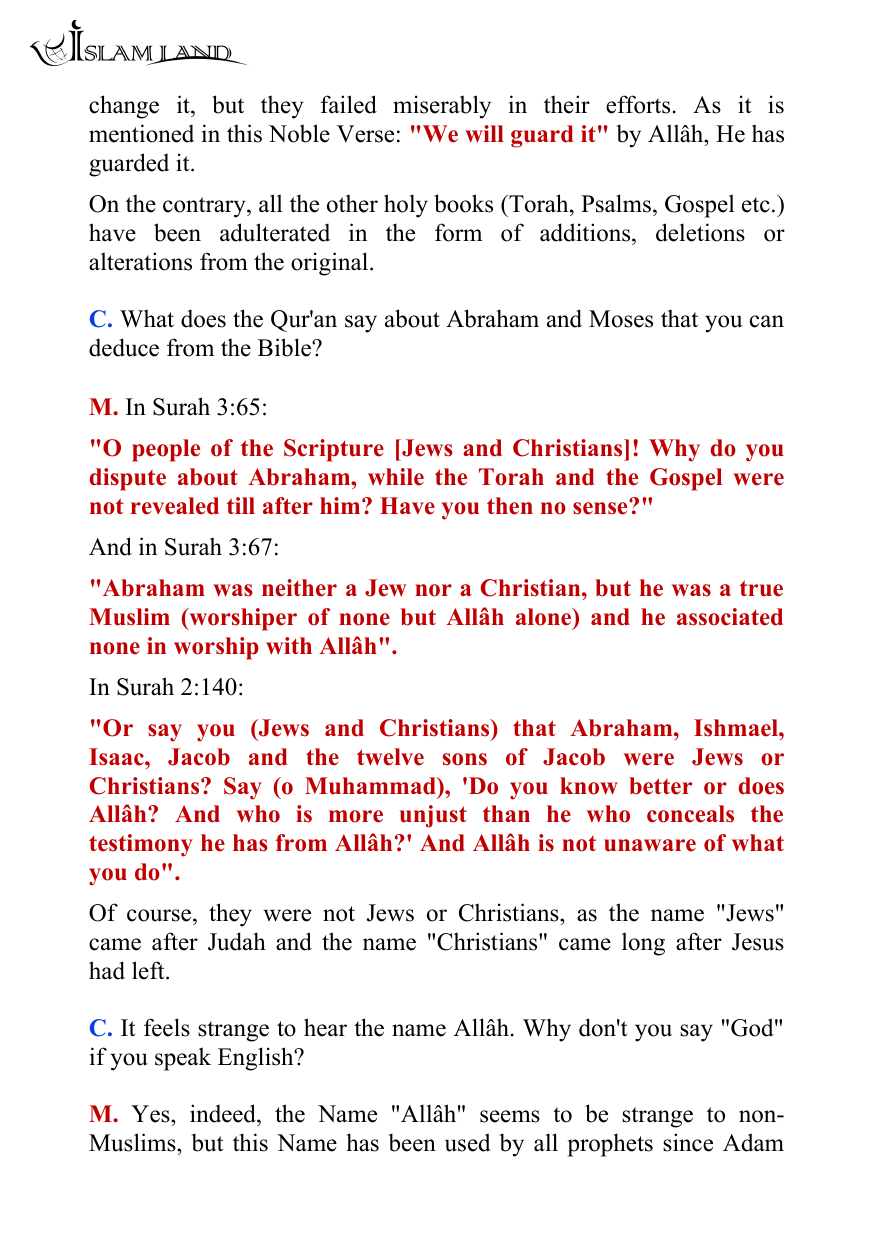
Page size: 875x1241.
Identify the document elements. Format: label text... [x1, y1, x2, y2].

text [89, 1099, 785, 1157]
text In Surah 2:140: [89, 672, 785, 701]
text Of course, they were not Jews or Christians, as the name "Jews" came after Judah and the name "Christians" came long after Jesus had left. [89, 898, 785, 984]
text And in Surah 3:67: [89, 532, 785, 561]
text M. In Surah 3:65: [89, 392, 785, 421]
text On the contrary, all the other holy books (Torah, Psalms, Gospel etc.) have been adulterated in the form of additions, deletions or alterations from the original. [89, 189, 785, 275]
text "Abraham was neither a Jew nor a Christian, but he was a true Muslim (worshiper of none but Allâh alone) and he associated none in worship with Allâh". [89, 573, 785, 659]
text "O people of the Scripture [Jews and Christians]! Why do you dispute about Abraham, while the Torah and the Gospel were not revealed till after him? Have you then no sense?" [89, 433, 785, 519]
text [89, 90, 785, 177]
text C. What does the Qur'an say about Abraham and Moses that you can deduce from the Bible? [89, 304, 785, 362]
picture [29, 20, 249, 66]
text "Or say you (Jews and Christians) that Abraham, Ishmael, Isaac, Jacob and the twelve sons of Jacob were Jews or Christians? Say (o Muhammad), 'Do you know better or does Allâh? And who is more unjust than he who conceals the testimony he has from Allâh?' And Allâh is not unaware of what you do". [89, 713, 785, 886]
text C. It feels strange to hear the name Allâh. Why don't you say "God" if you speak English? [89, 1013, 785, 1071]
